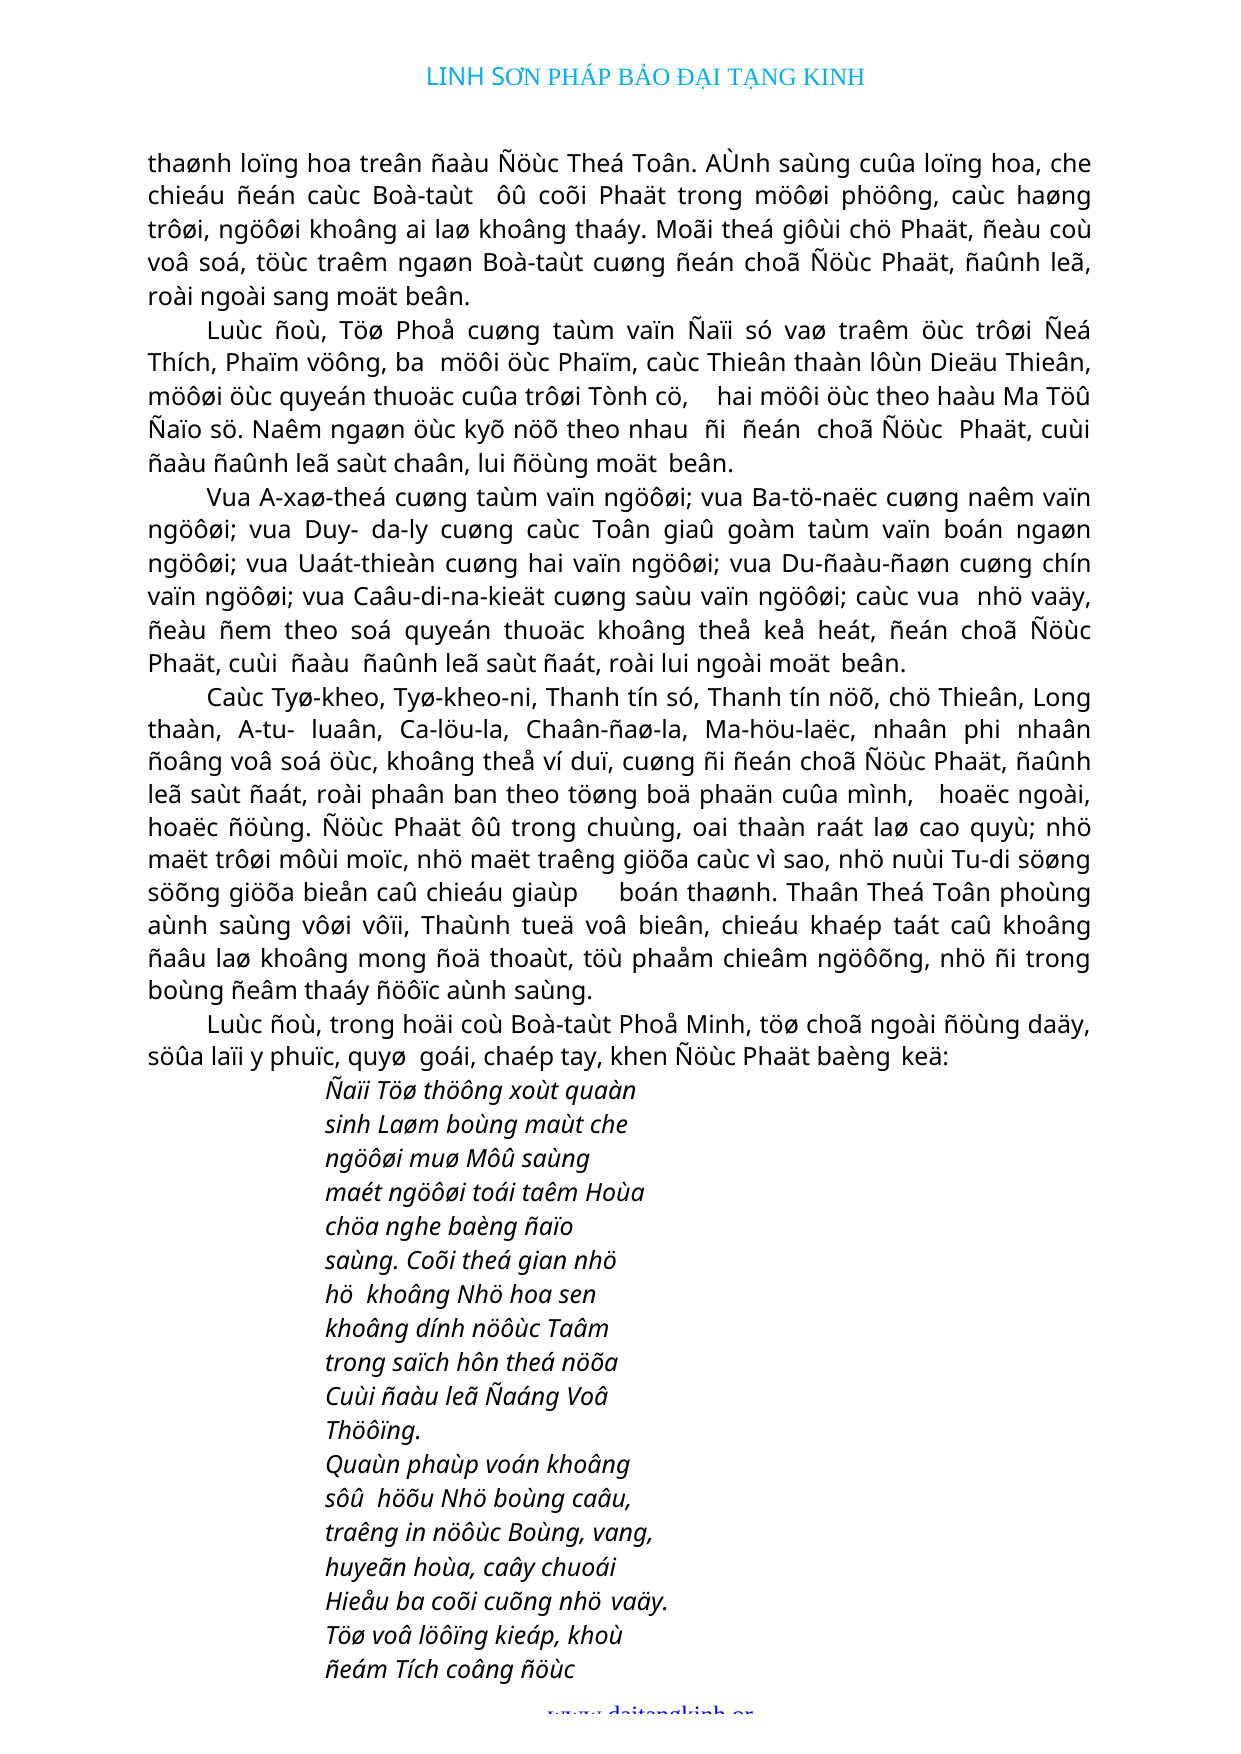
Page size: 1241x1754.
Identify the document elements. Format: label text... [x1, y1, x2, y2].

text Luùc ñoù, trong hoäi coù Boà-taùt Phoå Minh, töø choã ngoài ñöùng daäy, söûa laïi y phuïc, quyø goái, chaép tay, khen Ñöùc Phaät baèng keä: [147, 1007, 1093, 1072]
text Ñaïi Töø thöông xoùt quaàn sinh Laøm boùng maùt che ngöôøi muø Môû saùng maét ngöôøi toái taêm Hoùa chöa nghe baèng ñaïo saùng. Coõi theá gian nhö hö khoâng Nhö hoa sen khoâng dính nöôùc Taâm trong saïch hôn theá nöõa Cuùi ñaàu leã Ñaáng Voâ Thöôïng. [325, 1072, 647, 1447]
text Luùc ñoù, Töø Phoå cuøng taùm vaïn Ñaïi só vaø traêm öùc trôøi Ñeá Thích, Phaïm vöông, ba möôi öùc Phaïm, caùc Thieân thaàn lôùn Dieäu Thieân, möôøi öùc quyeán thuoäc cuûa trôøi Tònh cö, hai möôi öùc theo haàu Ma Töû Ñaïo sö. Naêm ngaøn öùc kyõ nöõ theo nhau ñi ñeán choã Ñöùc Phaät, cuùi ñaàu ñaûnh leã saùt chaân, lui ñöùng moät beân. [147, 312, 1093, 479]
text Quaùn phaùp voán khoâng sôû höõu Nhö boùng caâu, traêng in nöôùc Boùng, vang, huyeãn hoùa, caây chuoái Hieåu ba coõi cuõng nhö vaäy. [325, 1447, 675, 1617]
text thaønh loïng hoa treân ñaàu Ñöùc Theá Toân. AÙnh saùng cuûa loïng hoa, che chieáu ñeán caùc Boà-taùt ôû coõi Phaät trong möôøi phöông, caùc haøng trôøi, ngöôøi khoâng ai laø khoâng thaáy. Moãi theá giôùi chö Phaät, ñeàu coù voâ soá, töùc traêm ngaøn Boà-taùt cuøng ñeán choã Ñöùc Phaät, ñaûnh leã, roài ngoài sang moät beân. [147, 145, 1093, 312]
text Vua A-xaø-theá cuøng taùm vaïn ngöôøi; vua Ba-tö-naëc cuøng naêm vaïn ngöôøi; vua Duy- da-ly cuøng caùc Toân giaû goàm taùm vaïn boán ngaøn ngöôøi; vua Uaát-thieàn cuøng hai vaïn ngöôøi; vua Du-ñaàu-ñaøn cuøng chín vaïn ngöôøi; vua Caâu-di-na-kieät cuøng saùu vaïn ngöôøi; caùc vua nhö vaäy, ñeàu ñem theo soá quyeán thuoäc khoâng theå keå heát, ñeán choã Ñöùc Phaät, cuùi ñaàu ñaûnh leã saùt ñaát, roài lui ngoài moät beân. [147, 479, 1093, 680]
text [325, 1617, 643, 1685]
text Caùc Tyø-kheo, Tyø-kheo-ni, Thanh tín só, Thanh tín nöõ, chö Thieân, Long thaàn, A-tu- luaân, Ca-löu-la, Chaân-ñaø-la, Ma-höu-laëc, nhaân phi nhaân ñoâng voâ soá öùc, khoâng theå ví duï, cuøng ñi ñeán choã Ñöùc Phaät, ñaûnh leã saùt ñaát, roài phaân ban theo töøng boä phaän cuûa mình, hoaëc ngoài, hoaëc ñöùng. Ñöùc Phaät ôû trong chuùng, oai thaàn raát laø cao quyù; nhö maët trôøi môùi moïc, nhö maët traêng giöõa caùc vì sao, nhö nuùi Tu-di söøng söõng giöõa bieån caû chieáu giaùp boán thaønh. Thaân Theá Toân phoùng aùnh saùng vôøi vôïi, Thaùnh tueä voâ bieân, chieáu khaép taát caû khoâng ñaâu laø khoâng mong ñoä thoaùt, töù phaåm chieâm ngöôõng, nhö ñi trong boùng ñeâm thaáy ñöôïc aùnh saùng. [147, 680, 1093, 1007]
